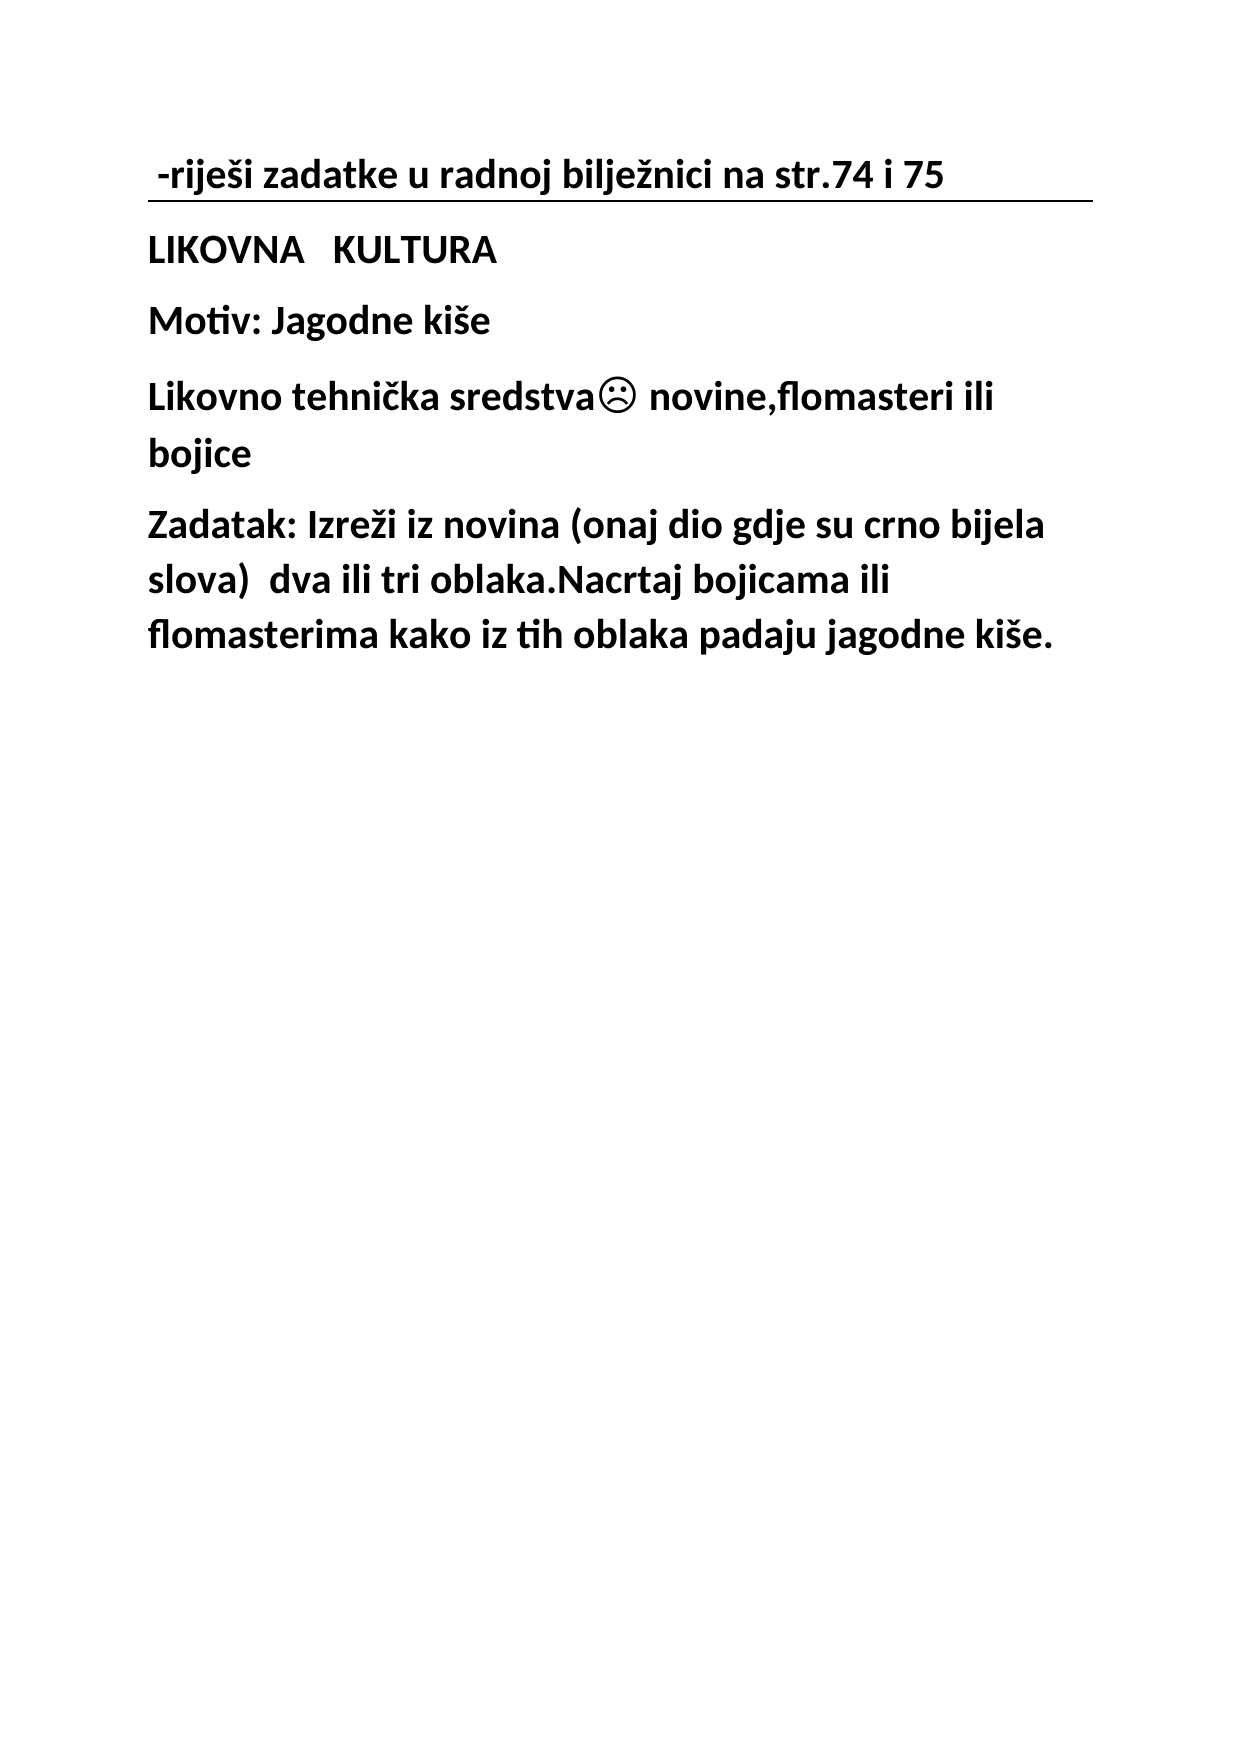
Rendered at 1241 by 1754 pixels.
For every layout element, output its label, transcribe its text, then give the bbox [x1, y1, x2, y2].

text LIKOVNA KULTURA [148, 223, 1093, 274]
text Motiv: Jagodne kiše [148, 294, 1093, 345]
text -riješi zadatke u radnoj bilježnici na str.74 i 75 [148, 148, 1093, 200]
text Zadatak: Izreži iz novina (onaj dio gdje su crno bijela slova) dva ili tri oblaka.Nacrtaj bojicama ili flomasterima kako iz tih oblaka padaju jagodne kiše. [148, 498, 1093, 659]
text Likovno tehnička sredstva novine,flomasteri ili bojice [148, 366, 1093, 478]
